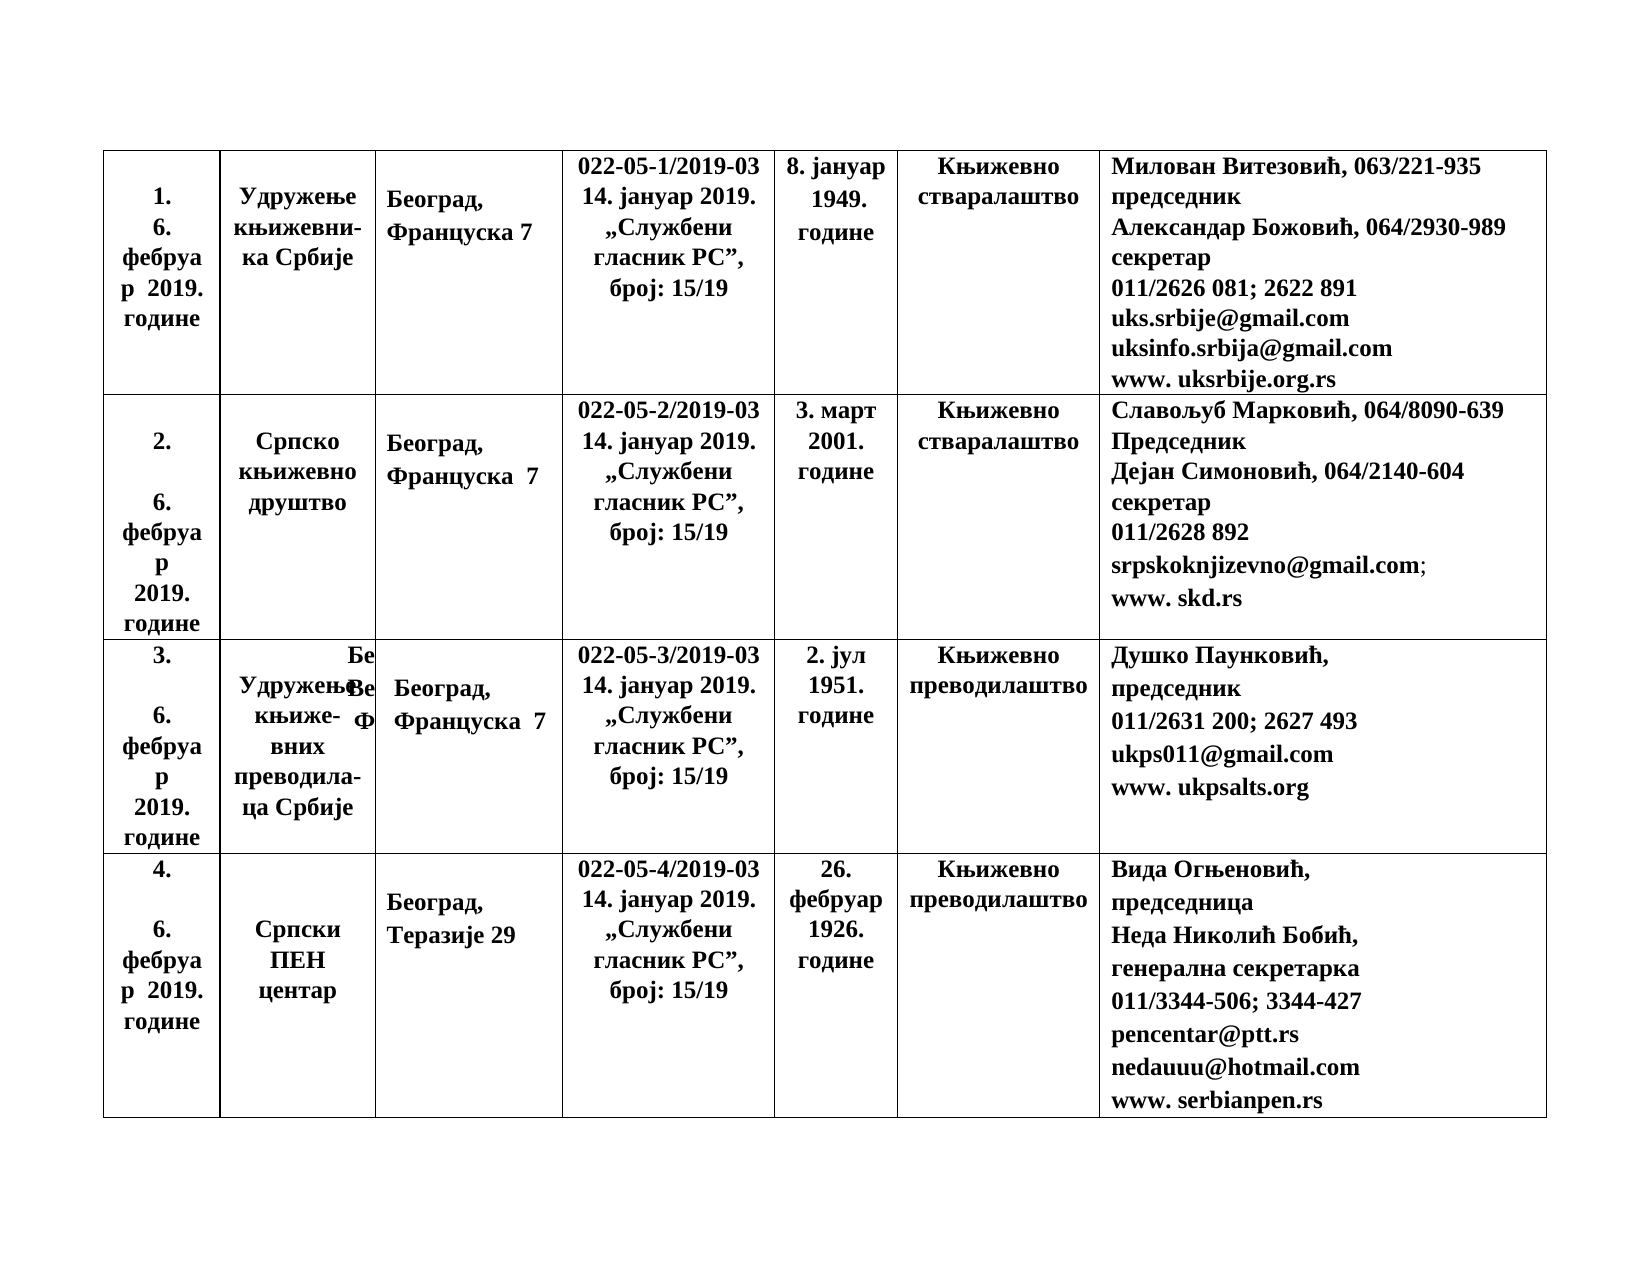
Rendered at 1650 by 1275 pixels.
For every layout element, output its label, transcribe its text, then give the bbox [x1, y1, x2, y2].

table_header 022-05-1/2019-03 14. јануар 2019. „Службени гласник РС”, број: 15/19 [563, 151, 774, 394]
table_cell 2. 6. фебруар 2019. године [104, 395, 219, 639]
table_cell 4. 6. фебруар 2019. године [104, 854, 219, 1117]
table_cell 022-05-4/2019-03 14. јануар 2019. „Службени гласник РС”, број: 15/19 [563, 854, 774, 1117]
table_cell Књижевно преводилаштво [898, 640, 1099, 853]
table_cell 3. 6. фебруар 2019. године [104, 640, 219, 853]
table_cell 3. март 2001. године [775, 395, 897, 639]
table_cell 26. фебруар 1926. године [775, 854, 897, 1117]
table_cell Српски ПЕН центар [221, 854, 375, 1117]
table_cell 022-05-2/2019-03 14. јануар 2019. „Службени гласник РС”, број: 15/19 [563, 395, 774, 639]
table_cell 2. jул 1951. године [775, 640, 897, 853]
table_header Удружење књижевни-ка Србије [221, 151, 375, 394]
table_cell Славољуб Марковић, 064/8090-639 Председник Дејан Симоновић, 064/2140-604 секретар 011/2628 892 srpskoknjizevno@gmail.com; www. skd.rs [1100, 395, 1546, 639]
table_cell Књижевно стваралаштво [898, 395, 1099, 639]
table_cell Удружење књиже-вних преводила-ца Србије [221, 640, 375, 853]
table_cell Душко Паунковић, председник 011/2631 200; 2627 493 ukps011@gmail.com www. ukpsalts.org [1100, 640, 1546, 853]
table_cell Београд, Теразије 29 [376, 854, 562, 1117]
table_header Милован Витезовић, 063/221-935 председник Александар Божовић, 064/2930-989 секретар 011/2626 081; 2622 891 uks.srbije@gmail.com uksinfo.srbija@gmail.com www. uksrbije.org.rs [1100, 151, 1546, 394]
table_cell Српско књижевно друштво [221, 395, 375, 639]
table_cell Бе Be Београд, Ф Француска 7 [376, 640, 562, 853]
table_cell Вида Огњеновић, председница Неда Николић Бобић, генерална секретарка 011/3344-506; 3344-427 pencentar@ptt.rs nedauuu@hotmail.com www. serbianpen.rs [1100, 854, 1546, 1117]
table_header Књижевно стваралаштво [898, 151, 1099, 394]
table_cell 022-05-3/2019-03 14. јануар 2019. „Службени гласник РС”, број: 15/19 [563, 640, 774, 853]
table_header 1. 6. фебруар 2019. године [104, 151, 219, 394]
table_cell Београд, Француска 7 [376, 395, 562, 639]
table_cell Књижевно преводилаштво [898, 854, 1099, 1117]
table_header 8. јануар 1949. године [775, 151, 897, 394]
table_header Београд, Француска 7 [376, 151, 562, 394]
